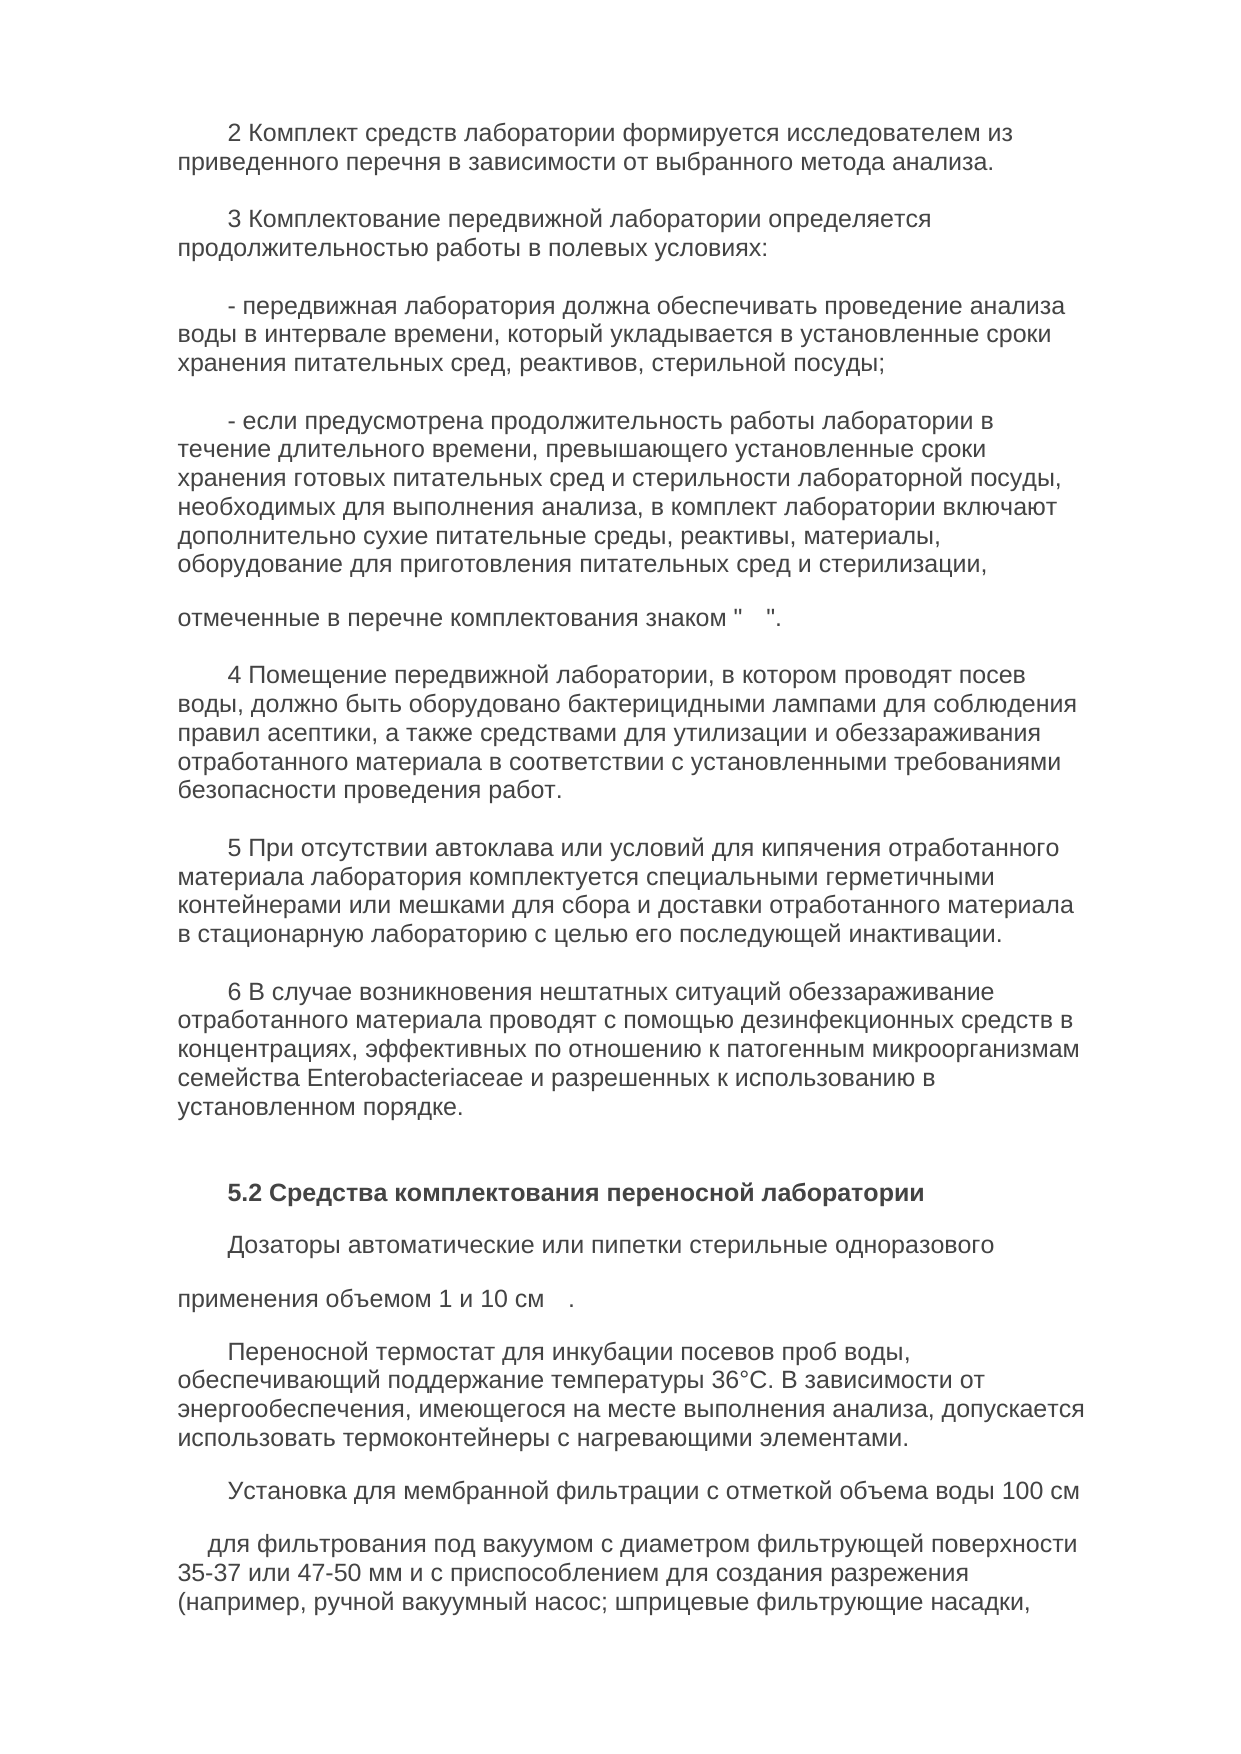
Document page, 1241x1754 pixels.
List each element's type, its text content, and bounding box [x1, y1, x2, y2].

text 3 Комплектование передвижной лаборатории определяется продолжительностью работы в полевых условиях: [177, 204, 1093, 291]
text - если предусмотрена продолжительность работы лаборатории в течение длительного времени, превышающего установленные сроки хранения готовых питательных сред и стерильности лабораторной посуды, необходимых для выполнения анализа, в комплект лаборатории включают дополнительно сухие питательные среды, реактивы, материалы, оборудование для приготовления питательных сред и стерилизации, отмеченные в перечне комплектования знаком "". [177, 406, 1093, 660]
text 5 При отсутствии автоклава или условий для кипячения отработанного материала лаборатория комплектуется специальными герметичными контейнерами или мешками для сбора и доставки отработанного материала в стационарную лабораторию с целью его последующей инактивации. [177, 833, 1093, 976]
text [177, 1476, 1093, 1615]
text 6 В случае возникновения нештатных ситуаций обеззараживание отработанного материала проводят с помощью дезинфекционных средств в концентрациях, эффективных по отношению к патогенным микроорганизмам семейства Enterobacteriaceae и разрешенных к использованию в установленном порядке. [177, 976, 1093, 1149]
text 5.2 Средства комплектования переносной лаборатории [177, 1178, 1093, 1231]
text Переносной термостат для инкубации посевов проб воды, обеспечивающий поддержание температуры 36°С. В зависимости от энергообеспечения, имеющегося на месте выполнения анализа, допускается использовать термоконтейнеры с нагревающими элементами. [177, 1337, 1093, 1476]
text - передвижная лаборатория должна обеспечивать проведение анализа воды в интервале времени, который укладывается в установленные сроки хранения питательных сред, реактивов, стерильной посуды; [177, 291, 1093, 406]
text Дозаторы автоматические или пипетки стерильные одноразового применения объемом 1 и 10 см. [177, 1231, 1093, 1337]
text 2 Комплект средств лаборатории формируется исследователем из приведенного перечня в зависимости от выбранного метода анализа. [177, 118, 1093, 204]
text 4 Помещение передвижной лаборатории, в котором проводят посев воды, должно быть оборудовано бактерицидными лампами для соблюдения правил асептики, а также средствами для утилизации и обеззараживания отработанного материала в соответствии с установленными требованиями безопасности проведения работ. [177, 660, 1093, 833]
